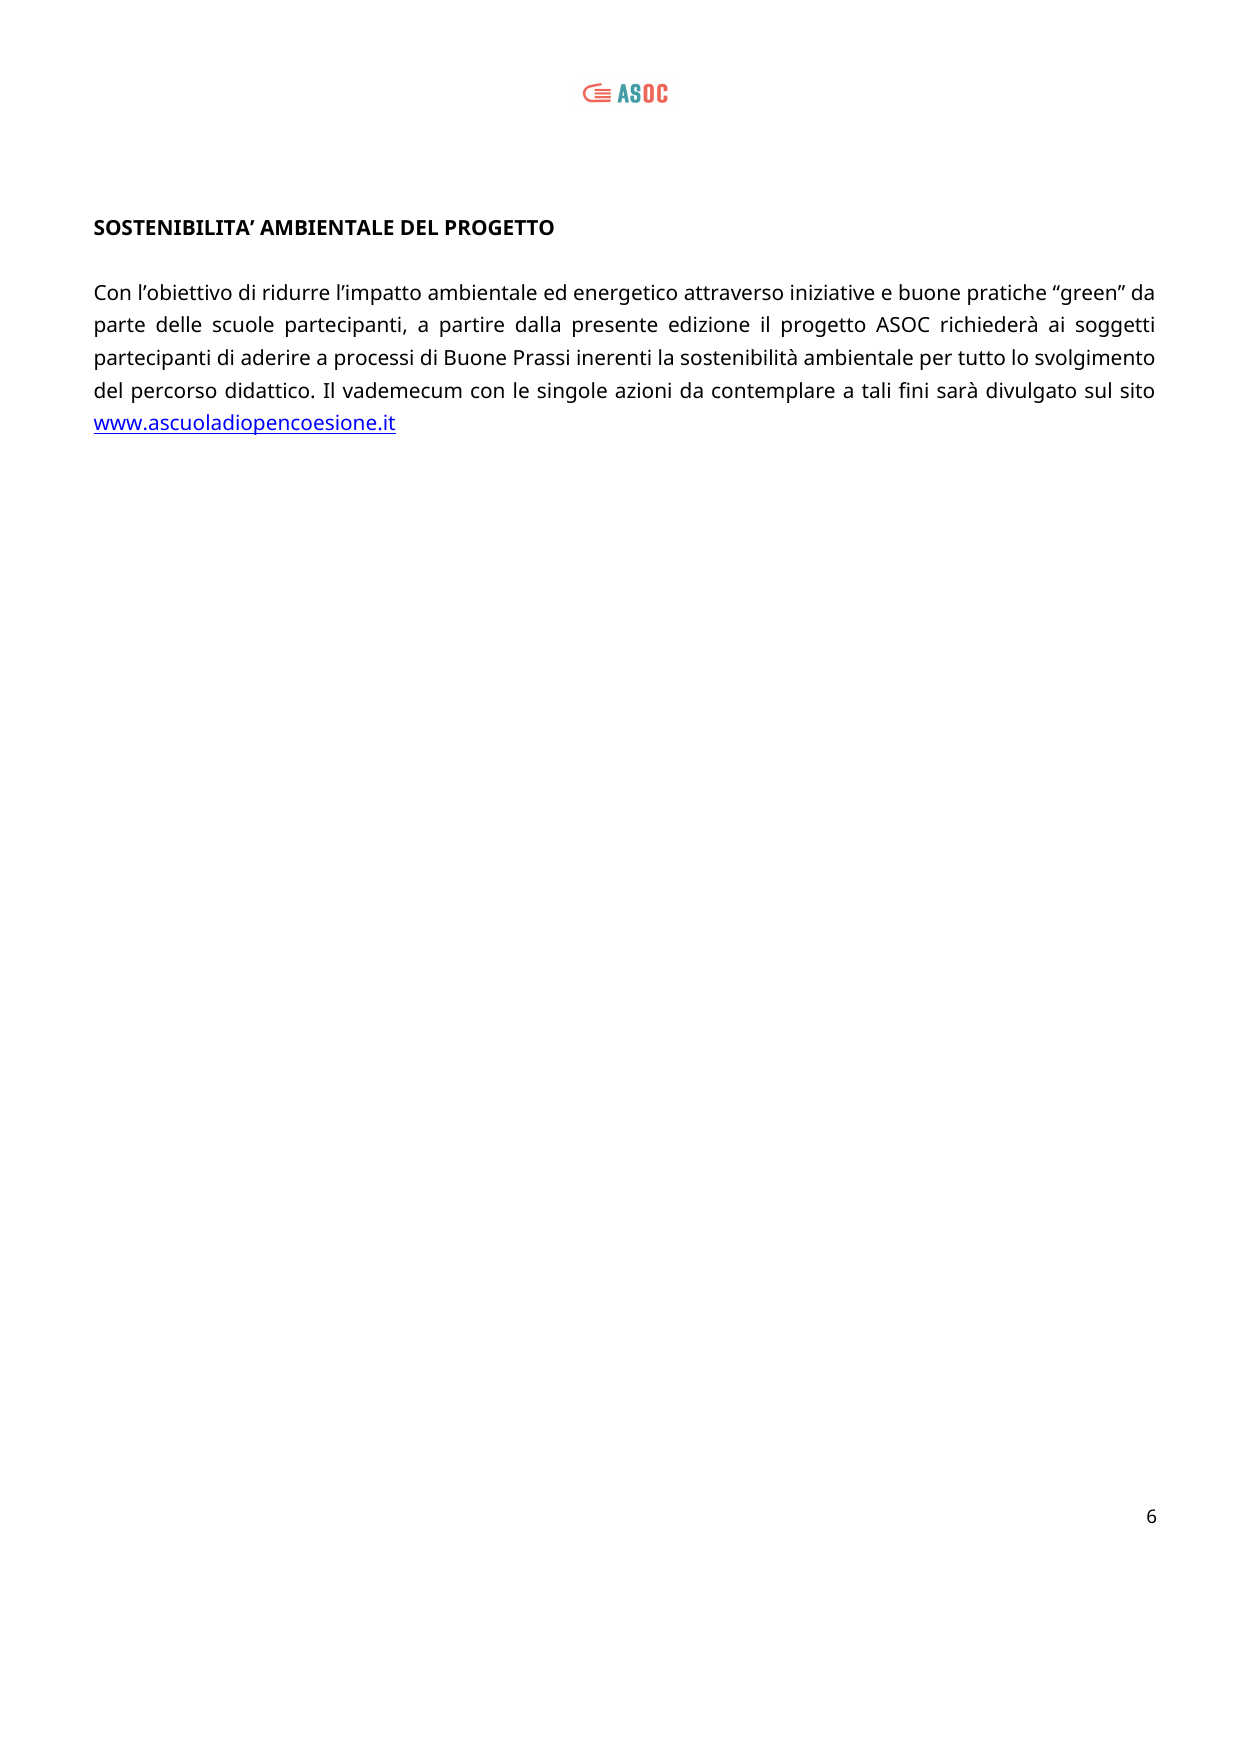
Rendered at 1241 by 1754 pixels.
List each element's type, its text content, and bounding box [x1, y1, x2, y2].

text Con l’obiettivo di ridurre l’impatto ambientale ed energetico attraverso iniziative e buone pratiche “green” da parte delle scuole partecipanti, a partire dalla presente edizione il progetto ASOC richiederà ai soggetti partecipanti di aderire a processi di Buone Prassi inerenti la sostenibilità ambientale per tutto lo svolgimento del percorso didattico. Il vademecum con le singole azioni da contemplare a tali fini sarà divulgato sul sito www.ascuoladiopencoesione.it [93, 278, 1157, 437]
text SOSTENIBILITA’ AMBIENTALE DEL PROGETTO [93, 213, 1157, 241]
picture [570, 75, 680, 112]
